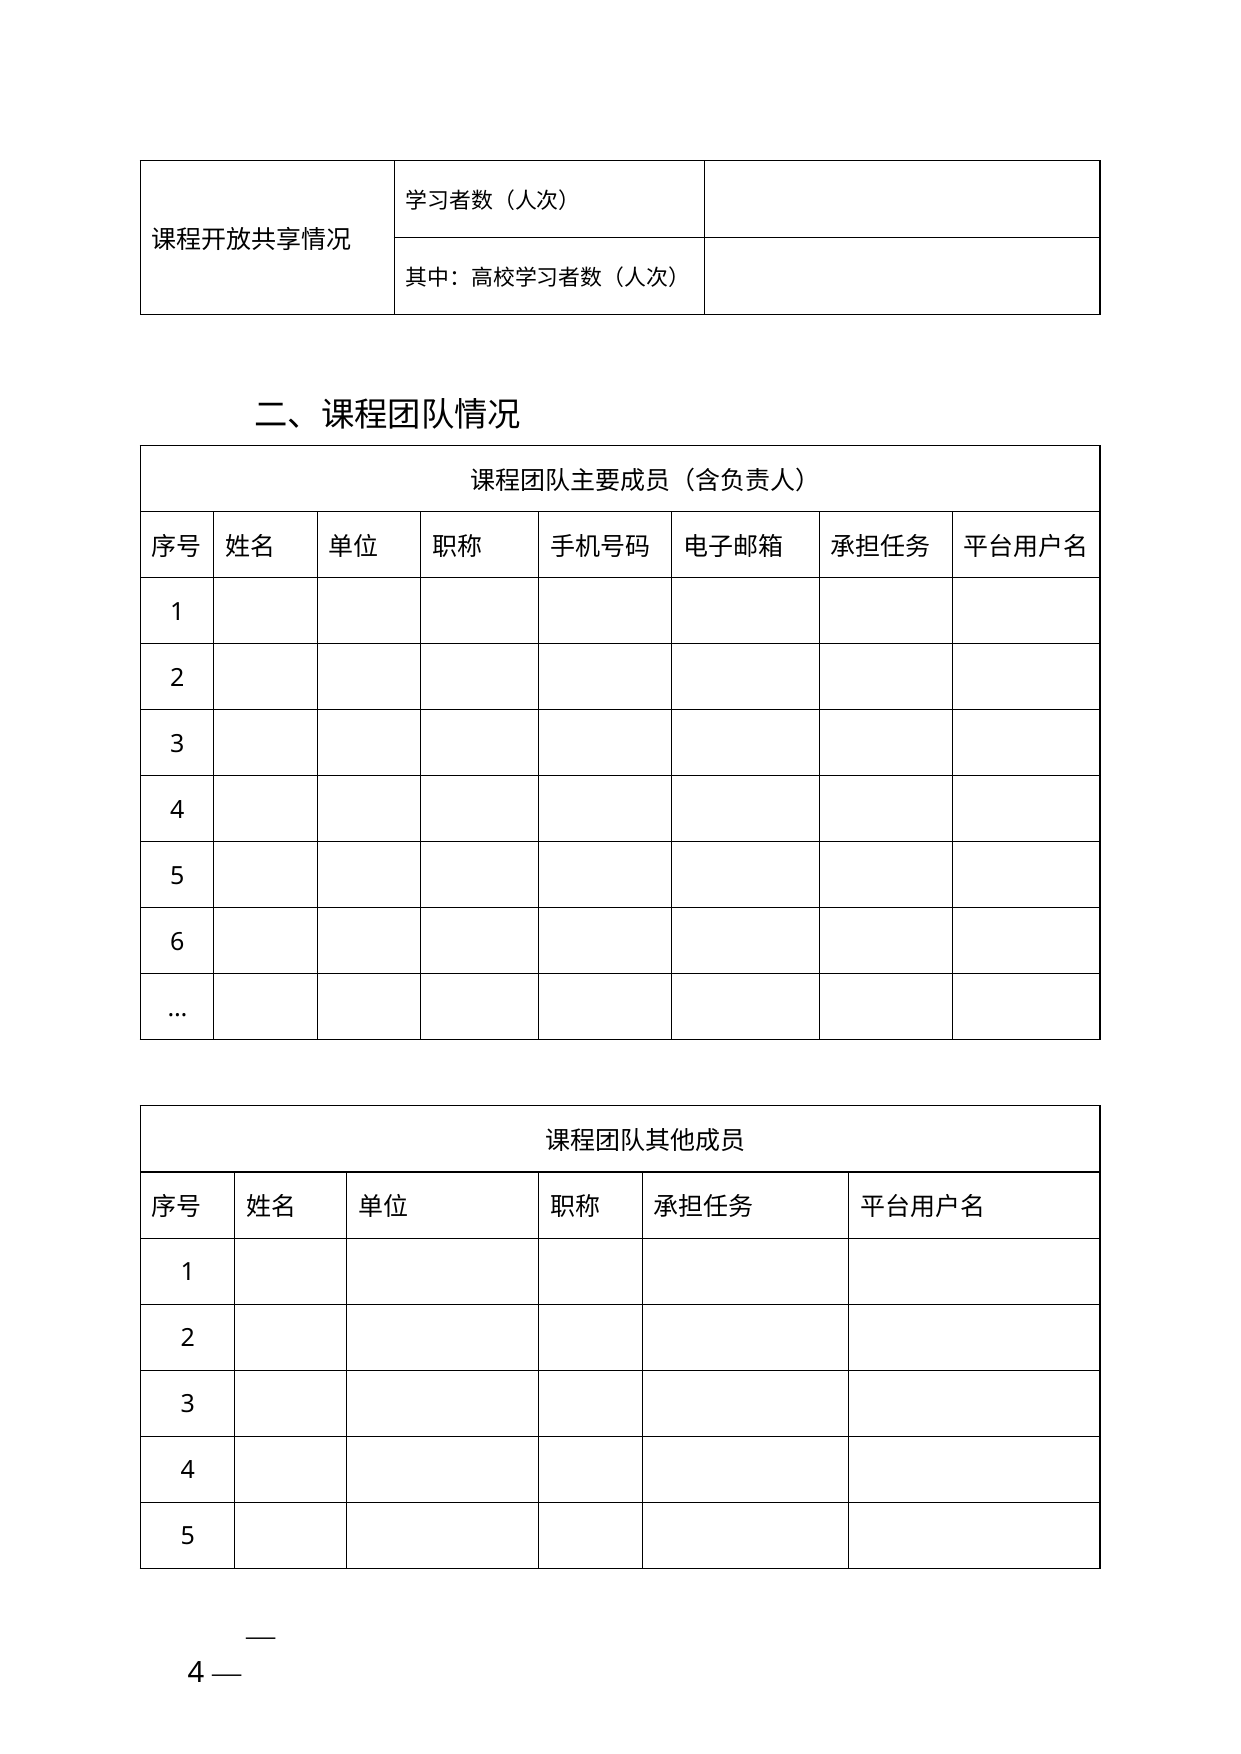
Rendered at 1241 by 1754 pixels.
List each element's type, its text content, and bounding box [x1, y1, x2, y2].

table_cell [820, 908, 952, 973]
table_cell [820, 578, 952, 643]
table_cell [953, 842, 1099, 907]
table_cell [421, 644, 538, 709]
table_cell [705, 238, 1099, 314]
table_cell [953, 776, 1099, 841]
table_cell [539, 644, 671, 709]
table_cell 1 [141, 578, 213, 643]
table_cell 3 [141, 710, 213, 775]
table_cell [643, 1305, 848, 1369]
table_cell [214, 908, 317, 973]
table_cell [820, 974, 952, 1039]
table_cell 承担任务 [643, 1173, 848, 1237]
table_cell 学习者数（人次） [395, 161, 704, 237]
table_cell 2 [141, 644, 213, 709]
table_cell [235, 1437, 346, 1502]
table_cell [347, 1371, 538, 1436]
table_cell [214, 578, 317, 643]
table_cell [643, 1371, 848, 1436]
table_cell [672, 710, 819, 775]
table_cell 课程开放共享情况 [141, 161, 394, 314]
table_cell [214, 776, 317, 841]
table_cell [347, 1305, 538, 1369]
table_cell 5 [141, 1503, 234, 1568]
table_cell [672, 776, 819, 841]
table_cell [539, 1437, 642, 1502]
table_cell 6 [141, 908, 213, 973]
table_cell [849, 1503, 1099, 1568]
table_cell [318, 578, 420, 643]
table_cell [347, 1239, 538, 1303]
table_cell [539, 842, 671, 907]
table_cell [347, 1503, 538, 1568]
table_cell [347, 1437, 538, 1502]
table_cell [705, 161, 1099, 237]
table_cell [672, 908, 819, 973]
table_cell [235, 1239, 346, 1303]
table_cell 5 [141, 842, 213, 907]
table_cell 职称 [421, 512, 538, 577]
table_cell 其中：高校学习者数（人次） [395, 238, 704, 314]
table_cell [235, 1305, 346, 1369]
table_cell 2 [141, 1305, 234, 1369]
table_cell [421, 974, 538, 1039]
table_cell [820, 644, 952, 709]
table_cell [539, 1371, 642, 1436]
table_cell 序号 [141, 1173, 234, 1237]
table_cell 平台用户名 [849, 1173, 1099, 1237]
table_cell [539, 1503, 642, 1568]
table_cell [421, 710, 538, 775]
text 二、课程团队情况 [187, 380, 1053, 445]
table_cell [643, 1239, 848, 1303]
table_cell 单位 [318, 512, 420, 577]
table_cell [235, 1503, 346, 1568]
table_cell [214, 644, 317, 709]
table_cell [849, 1371, 1099, 1436]
table_cell [318, 842, 420, 907]
table_cell [421, 908, 538, 973]
table_cell [318, 710, 420, 775]
table_cell [539, 974, 671, 1039]
table_cell [539, 578, 671, 643]
table_cell [953, 578, 1099, 643]
table_cell [672, 644, 819, 709]
table_cell [539, 1239, 642, 1303]
table_cell 手机号码 [539, 512, 671, 577]
table_cell [214, 710, 317, 775]
table_cell [820, 710, 952, 775]
table_cell [421, 842, 538, 907]
table_cell 姓名 [214, 512, 317, 577]
table_cell [539, 908, 671, 973]
table_cell 4 [141, 776, 213, 841]
table_cell [820, 776, 952, 841]
table_cell [643, 1503, 848, 1568]
table_cell 单位 [347, 1173, 538, 1237]
table_cell [953, 644, 1099, 709]
table_cell [318, 908, 420, 973]
table_cell 序号 [141, 512, 213, 577]
table_cell [849, 1305, 1099, 1369]
table_cell [214, 974, 317, 1039]
table_cell [539, 1305, 642, 1369]
table_cell [849, 1437, 1099, 1502]
table_cell [318, 644, 420, 709]
table_cell [672, 578, 819, 643]
table_cell [235, 1371, 346, 1436]
table_cell [953, 908, 1099, 973]
table_header 课程团队其他成员 [141, 1106, 1099, 1171]
table_cell [953, 974, 1099, 1039]
table_cell … [141, 974, 213, 1039]
table_cell 承担任务 [820, 512, 952, 577]
table_cell 平台用户名 [953, 512, 1099, 577]
table_cell 4 [141, 1437, 234, 1502]
table_cell [672, 842, 819, 907]
table_cell [953, 710, 1099, 775]
table_cell [318, 974, 420, 1039]
table_cell [214, 842, 317, 907]
table_cell 姓名 [235, 1173, 346, 1237]
table_cell [849, 1239, 1099, 1303]
table_cell 职称 [539, 1173, 642, 1237]
table_cell [672, 974, 819, 1039]
table_cell [421, 578, 538, 643]
table_cell [421, 776, 538, 841]
table_cell [318, 776, 420, 841]
table_header 课程团队主要成员（含负责人） [141, 446, 1099, 511]
table_cell 3 [141, 1371, 234, 1436]
table_cell [643, 1437, 848, 1502]
table_cell 电子邮箱 [672, 512, 819, 577]
table_cell 1 [141, 1239, 234, 1303]
table_cell [820, 842, 952, 907]
table_cell [539, 776, 671, 841]
table_cell [539, 710, 671, 775]
